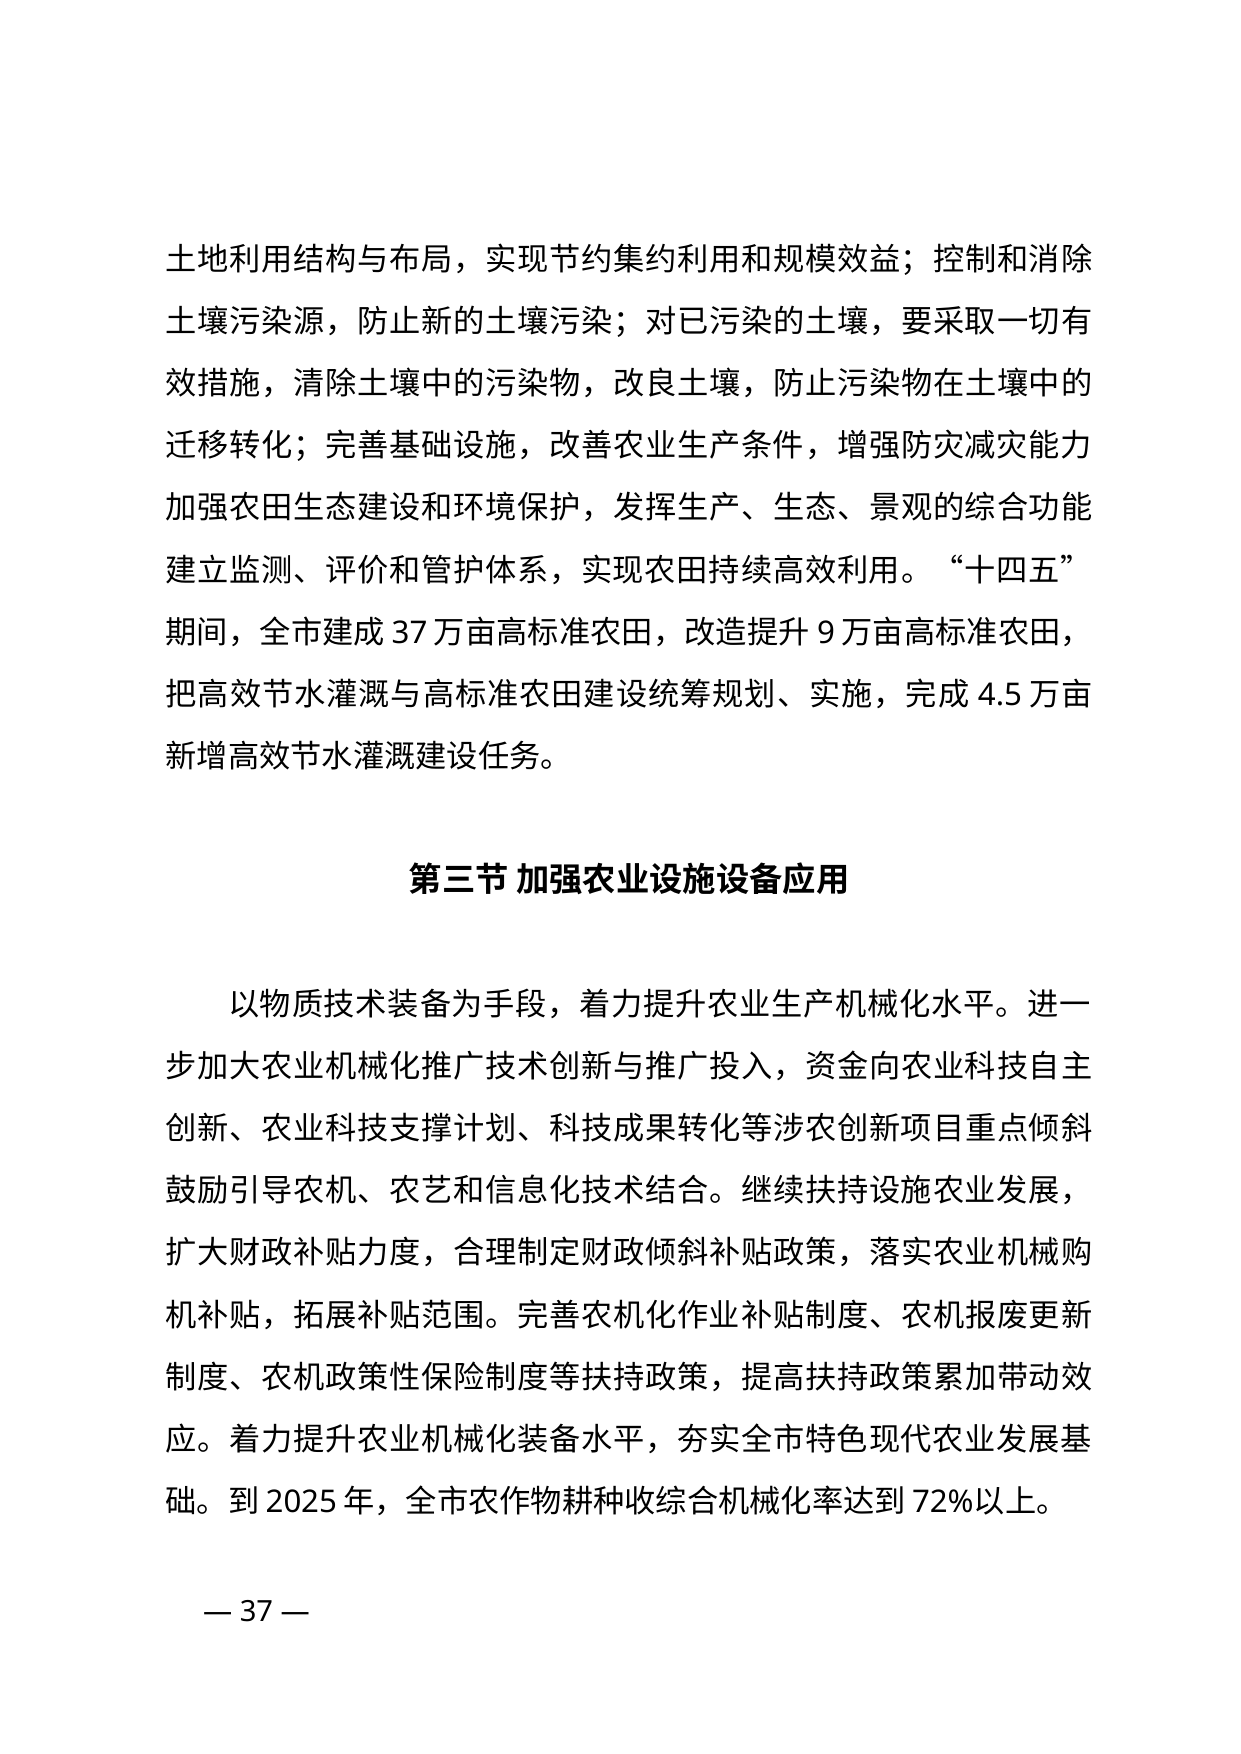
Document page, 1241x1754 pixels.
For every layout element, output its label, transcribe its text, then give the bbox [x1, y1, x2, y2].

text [165, 221, 1093, 780]
text 以物质技术装备为手段，着力提升农业生产机械化水平。进一步加大农业机械化推广技术创新与推广投入，资金向农业科技自主创新、农业科技支撑计划、科技成果转化等涉农创新项目重点倾斜，鼓励引导农机、农艺和信息化技术结合。继续扶持设施农业发展，扩大财政补贴力度，合理制定财政倾斜补贴政策，落实农业机械购机补贴，拓展补贴范围。完善农机化作业补贴制度、农机报废更新制度、农机政策性保险制度等扶持政策，提高扶持政策累加带动效应。着力提升农业机械化装备水平，夯实全市特色现代农业发展基础。到2025年，全市农作物耕种收综合机械化率达到72%以上。 [165, 966, 1093, 1525]
subtitle 第三节 加强农业设施设备应用 [165, 842, 1093, 904]
